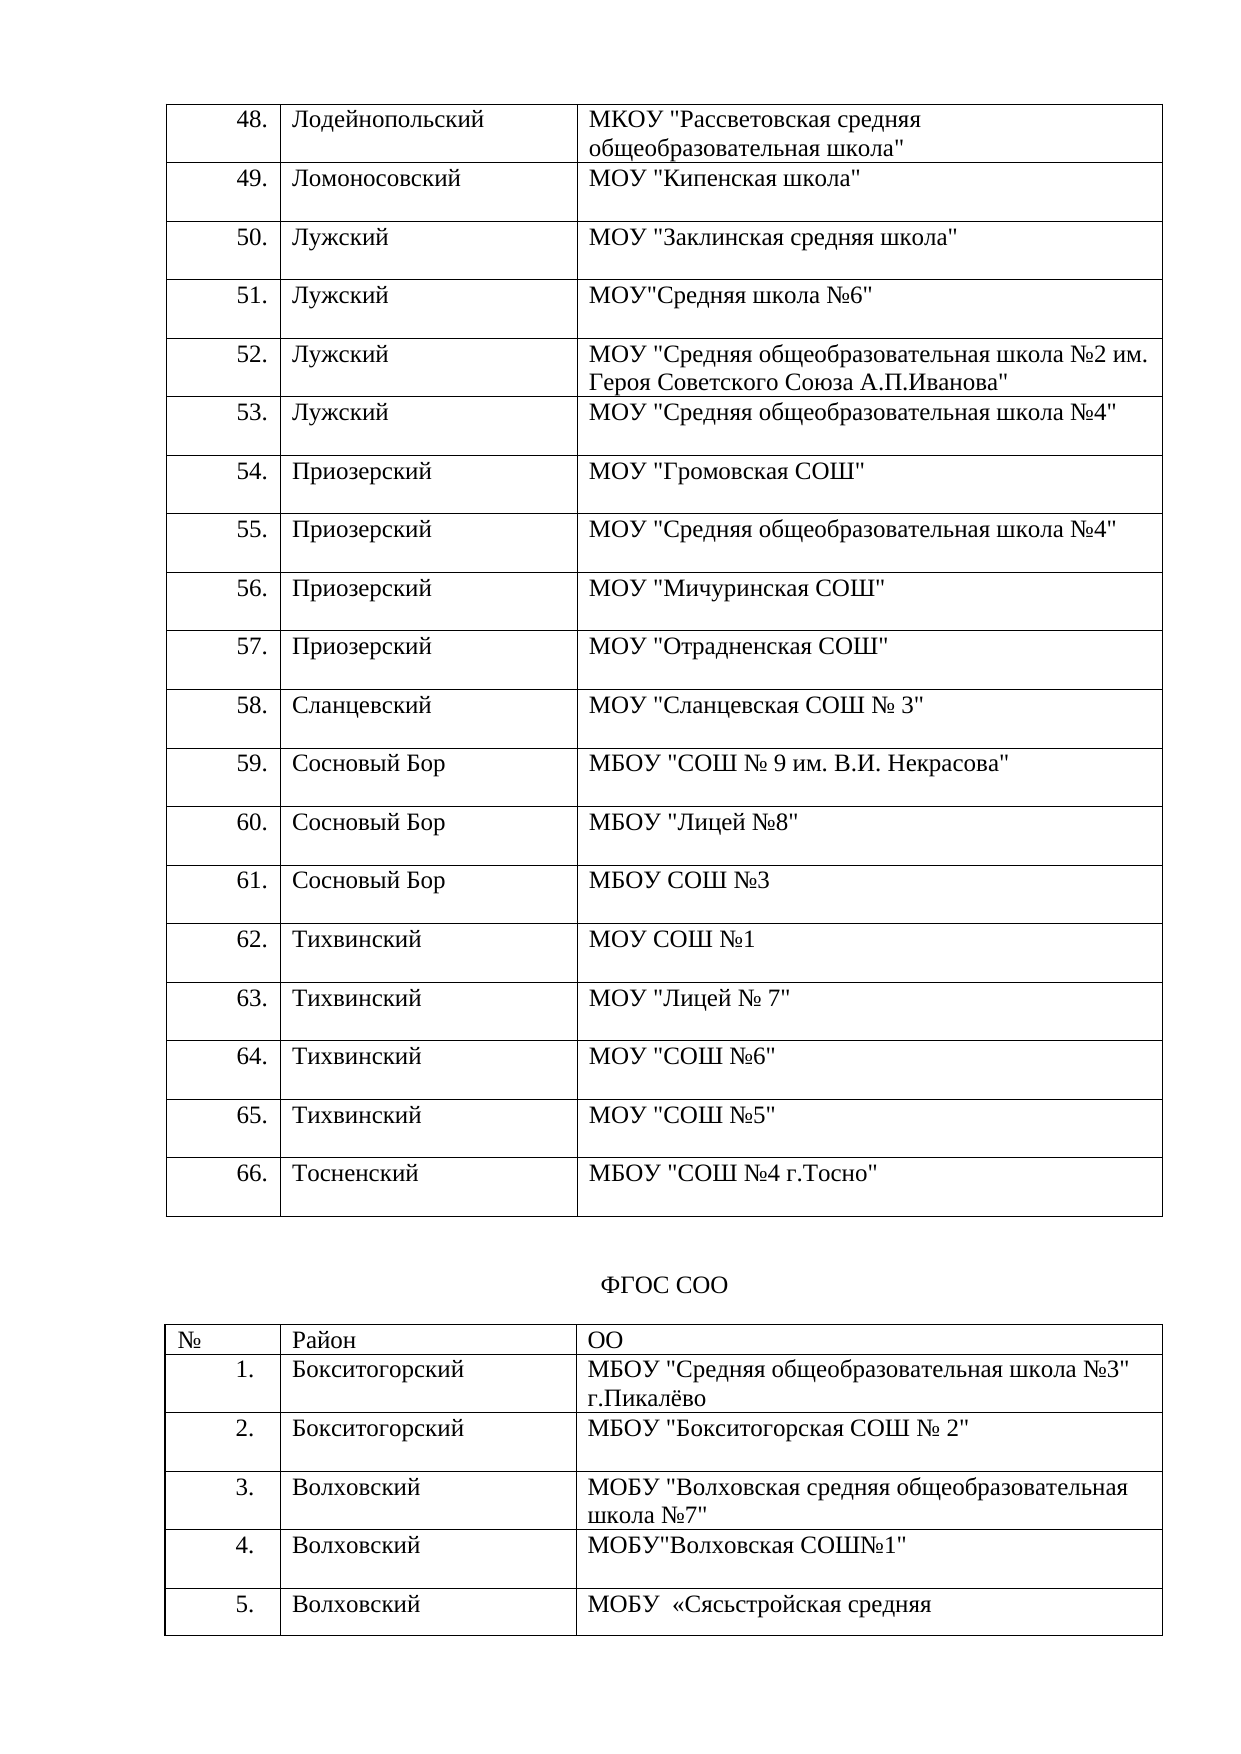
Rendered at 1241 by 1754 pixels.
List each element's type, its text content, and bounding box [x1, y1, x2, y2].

table_cell [167, 397, 280, 455]
table_cell Лужский [281, 280, 577, 338]
table_cell [166, 1472, 280, 1529]
table_cell МОУ "Сланцевская СОШ № 3" [578, 690, 1162, 747]
table_cell [167, 456, 280, 513]
table_cell Сосновый Бор [281, 866, 577, 923]
table_cell МОБУ"Волховская СОШ№1" [577, 1530, 1162, 1588]
text ФГОС СОО [177, 1270, 1152, 1298]
table_cell Волховский [281, 1472, 576, 1529]
table_cell МБОУ "Лицей №8" [578, 807, 1162, 864]
table_cell Сосновый Бор [281, 807, 577, 864]
table_cell МБОУ "СОШ №4 г.Тосно" [578, 1158, 1162, 1216]
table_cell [577, 1589, 1162, 1635]
table_cell МОУ "Кипенская школа" [578, 163, 1162, 221]
table_cell МКОУ "Рассветовская средняя общеобразовательная школа" [578, 105, 1162, 162]
table_cell МОУ "СОШ №5" [578, 1100, 1162, 1157]
table_cell [166, 1355, 280, 1412]
table_cell Лужский [281, 339, 577, 396]
table_cell МОУ"Средняя школа №6" [578, 280, 1162, 338]
table_cell [166, 1530, 280, 1588]
table_cell Лужский [281, 397, 577, 455]
table_header ОО [577, 1325, 1162, 1353]
table_cell МОУ "Отрадненская СОШ" [578, 631, 1162, 689]
table_cell МОУ "Мичуринская СОШ" [578, 573, 1162, 630]
table_cell [167, 866, 280, 923]
table_cell [167, 339, 280, 396]
table_cell МОУ СОШ №1 [578, 924, 1162, 982]
table_cell [166, 1413, 280, 1471]
table_cell Тихвинский [281, 1100, 577, 1157]
table_cell МОУ "СОШ №6" [578, 1041, 1162, 1099]
table_cell Приозерский [281, 631, 577, 689]
table_cell МОБУ "Волховская средняя общеобразовательная школа №7" [577, 1472, 1162, 1529]
table_cell Сланцевский [281, 690, 577, 747]
table_cell [167, 1041, 280, 1099]
table_cell Приозерский [281, 456, 577, 513]
table_cell [167, 983, 280, 1040]
table_cell Бокситогорский [281, 1413, 576, 1471]
table_cell Ломоносовский [281, 163, 577, 221]
table_cell Лужский [281, 222, 577, 279]
table_cell Лодейнопольский [281, 105, 577, 162]
table_cell [167, 924, 280, 982]
table_cell [166, 1589, 280, 1635]
table_cell Приозерский [281, 514, 577, 572]
table_cell МБОУ "Средняя общеобразовательная школа №3" г.Пикалёво [577, 1355, 1162, 1412]
table_cell Бокситогорский [281, 1355, 576, 1412]
table_cell [167, 222, 280, 279]
table_cell МБОУ "СОШ № 9 им. В.И. Некрасова" [578, 749, 1162, 806]
table_cell [167, 1100, 280, 1157]
table_cell [167, 105, 280, 162]
table_cell Приозерский [281, 573, 577, 630]
table_cell [167, 807, 280, 864]
table_cell [167, 163, 280, 221]
table_cell МОУ "Средняя общеобразовательная школа №2 им. Героя Советского Союза А.П.Иванова" [578, 339, 1162, 396]
table_cell МБОУ "Бокситогорская СОШ № 2" [577, 1413, 1162, 1471]
table_cell МОУ "Средняя общеобразовательная школа №4" [578, 397, 1162, 455]
table_header № [166, 1325, 280, 1353]
table_cell [167, 1158, 280, 1216]
table_cell Тосненский [281, 1158, 577, 1216]
table_cell Тихвинский [281, 924, 577, 982]
table_cell [167, 280, 280, 338]
table_cell Тихвинский [281, 1041, 577, 1099]
table_cell [167, 749, 280, 806]
table_header Район [281, 1325, 576, 1353]
table_cell МБОУ СОШ №3 [578, 866, 1162, 923]
table_cell МОУ "Заклинская средняя школа" [578, 222, 1162, 279]
table_cell Волховский [281, 1589, 576, 1635]
table_cell [167, 514, 280, 572]
table_cell МОУ "Громовская СОШ" [578, 456, 1162, 513]
table_cell [167, 573, 280, 630]
table_cell Волховский [281, 1530, 576, 1588]
table_cell [167, 631, 280, 689]
table_cell Тихвинский [281, 983, 577, 1040]
table_cell МОУ "Лицей № 7" [578, 983, 1162, 1040]
table_cell [167, 690, 280, 747]
table_cell Сосновый Бор [281, 749, 577, 806]
table_cell МОУ "Средняя общеобразовательная школа №4" [578, 514, 1162, 572]
